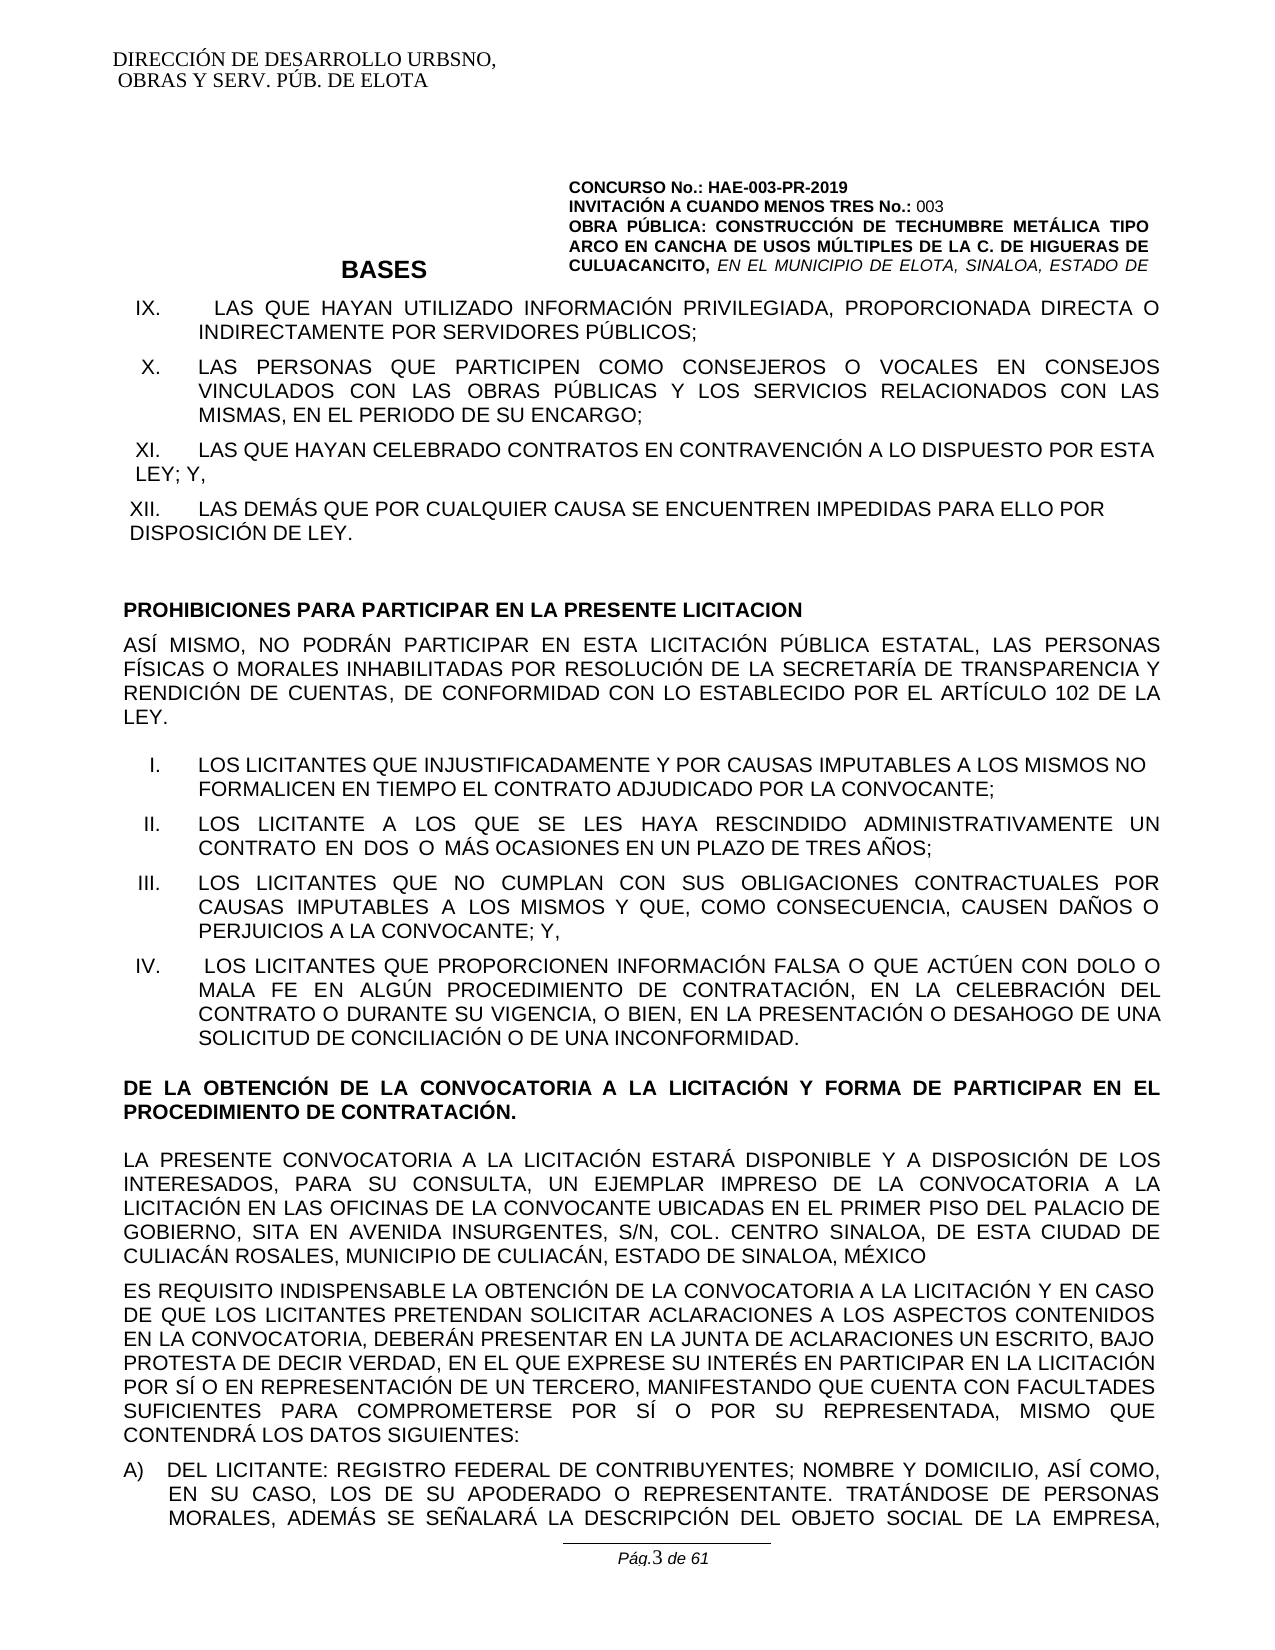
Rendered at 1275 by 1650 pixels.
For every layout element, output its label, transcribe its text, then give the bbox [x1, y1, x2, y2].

text II. LOS LICITANTE A LOS QUE SE LES HAYA RESCINDIDO ADMINISTRATIVAMENTE UN CONTRATO EN DOS O MÁS OCASIONES EN UN PLAZO DE TRES AÑOS; [143, 812, 1160, 860]
text LA PRESENTE CONVOCATORIA A LA LICITACIÓN ESTARÁ DISPONIBLE Y A DISPOSICIÓN DE LOS INTERESADOS, PARA SU CONSULTA, UN EJEMPLAR IMPRESO DE LA CONVOCATORIA A LA LICITACIÓN EN LAS OFICINAS DE LA CONVOCANTE UBICADAS EN EL PRIMER PISO DEL PALACIO DE GOBIERNO, SITA EN AVENIDA INSURGENTES, S/N, COL. CENTRO SINALOA, DE ESTA CIUDAD DE CULIACÁN ROSALES, MUNICIPIO DE CULIACÁN, ESTADO DE SINALOA, MÉXICO [123, 1148, 1160, 1268]
text ASÍ MISMO, NO PODRÁN PARTICIPAR EN ESTA LICITACIÓN PÚBLICA ESTATAL, LAS PERSONAS FÍSICAS O MORALES INHABILITADAS POR RESOLUCIÓN DE LA SECRETARÍA DE TRANSPARENCIA Y RENDICIÓN DE CUENTAS, DE CONFORMIDAD CON LO ESTABLECIDO POR EL ARTÍCULO 102 DE LA LEY. [123, 633, 1161, 729]
text X. LAS PERSONAS QUE PARTICIPEN COMO CONSEJEROS O VOCALES EN CONSEJOS VINCULADOS CON LAS OBRAS PÚBLICAS Y LOS SERVICIOS RELACIONADOS CON LAS MISMAS, EN EL PERIODO DE SU ENCARGO; [141, 355, 1160, 427]
text III. LOS LICITANTES QUE NO CUMPLAN CON SUS OBLIGACIONES CONTRACTUALES POR CAUSAS IMPUTABLES A LOS MISMOS Y QUE, COMO CONSECUENCIA, CAUSEN DAÑOS O PERJUICIOS A LA CONVOCANTE; Y, [137, 871, 1160, 943]
text IX. LAS QUE HAYAN UTILIZADO INFORMACIÓN PRIVILEGIADA, PROPORCIONADA DIRECTA O INDIRECTAMENTE POR SERVIDORES PÚBLICOS; [135, 296, 1159, 344]
text DE LA OBTENCIÓN DE LA CONVOCATORIA A LA LICITACIÓN Y FORMA DE PARTICIPAR EN EL PROCEDIMIENTO DE CONTRATACIÓN. [123, 1076, 1161, 1124]
text PROHIBICIONES PARA PARTICIPAR EN LA PRESENTE LICITACION [123, 598, 856, 622]
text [123, 1458, 1160, 1529]
text ES REQUISITO INDISPENSABLE LA OBTENCIÓN DE LA CONVOCATORIA A LA LICITACIÓN Y EN CASO DE QUE LOS LICITANTES PRETENDAN SOLICITAR ACLARACIONES A LOS ASPECTOS CONTENIDOS EN LA CONVOCATORIA, DEBERÁN PRESENTAR EN LA JUNTA DE ACLARACIONES UN ESCRITO, BAJO PROTESTA DE DECIR VERDAD, EN EL QUE EXPRESE SU INTERÉS EN PARTICIPAR EN LA LICITACIÓN POR SÍ O EN REPRESENTACIÓN DE UN TERCERO, MANIFESTANDO QUE CUENTA CON FACULTADES SUFICIENTES PARA COMPROMETERSE POR SÍ O POR SU REPRESENTADA, MISMO QUE CONTENDRÁ LOS DATOS SIGUIENTES: [123, 1279, 1155, 1447]
text IV. LOS LICITANTES QUE PROPORCIONEN INFORMACIÓN FALSA O QUE ACTÚEN CON DOLO O MALA FE EN ALGÚN PROCEDIMIENTO DE CONTRATACIÓN, EN LA CELEBRACIÓN DEL CONTRATO O DURANTE SU VIGENCIA, O BIEN, EN LA PRESENTACIÓN O DESAHOGO DE UNA SOLICITUD DE CONCILIACIÓN O DE UNA INCONFORMIDAD. [135, 954, 1161, 1050]
text I. LOS LICITANTES QUE INJUSTIFICADAMENTE Y POR CAUSAS IMPUTABLES A LOS MISMOS NO FORMALICEN EN TIEMPO EL CONTRATO ADJUDICADO POR LA CONVOCANTE; [149, 753, 1160, 801]
text XII. LAS DEMÁS QUE POR CUALQUIER CAUSA SE ENCUENTREN IMPEDIDAS PARA ELLO POR DISPOSICIÓN DE LEY. [129, 497, 1169, 545]
text XI. LAS QUE HAYAN CELEBRADO CONTRATOS EN CONTRAVENCIÓN A LO DISPUESTO POR ESTA LEY; Y, [135, 438, 1169, 486]
